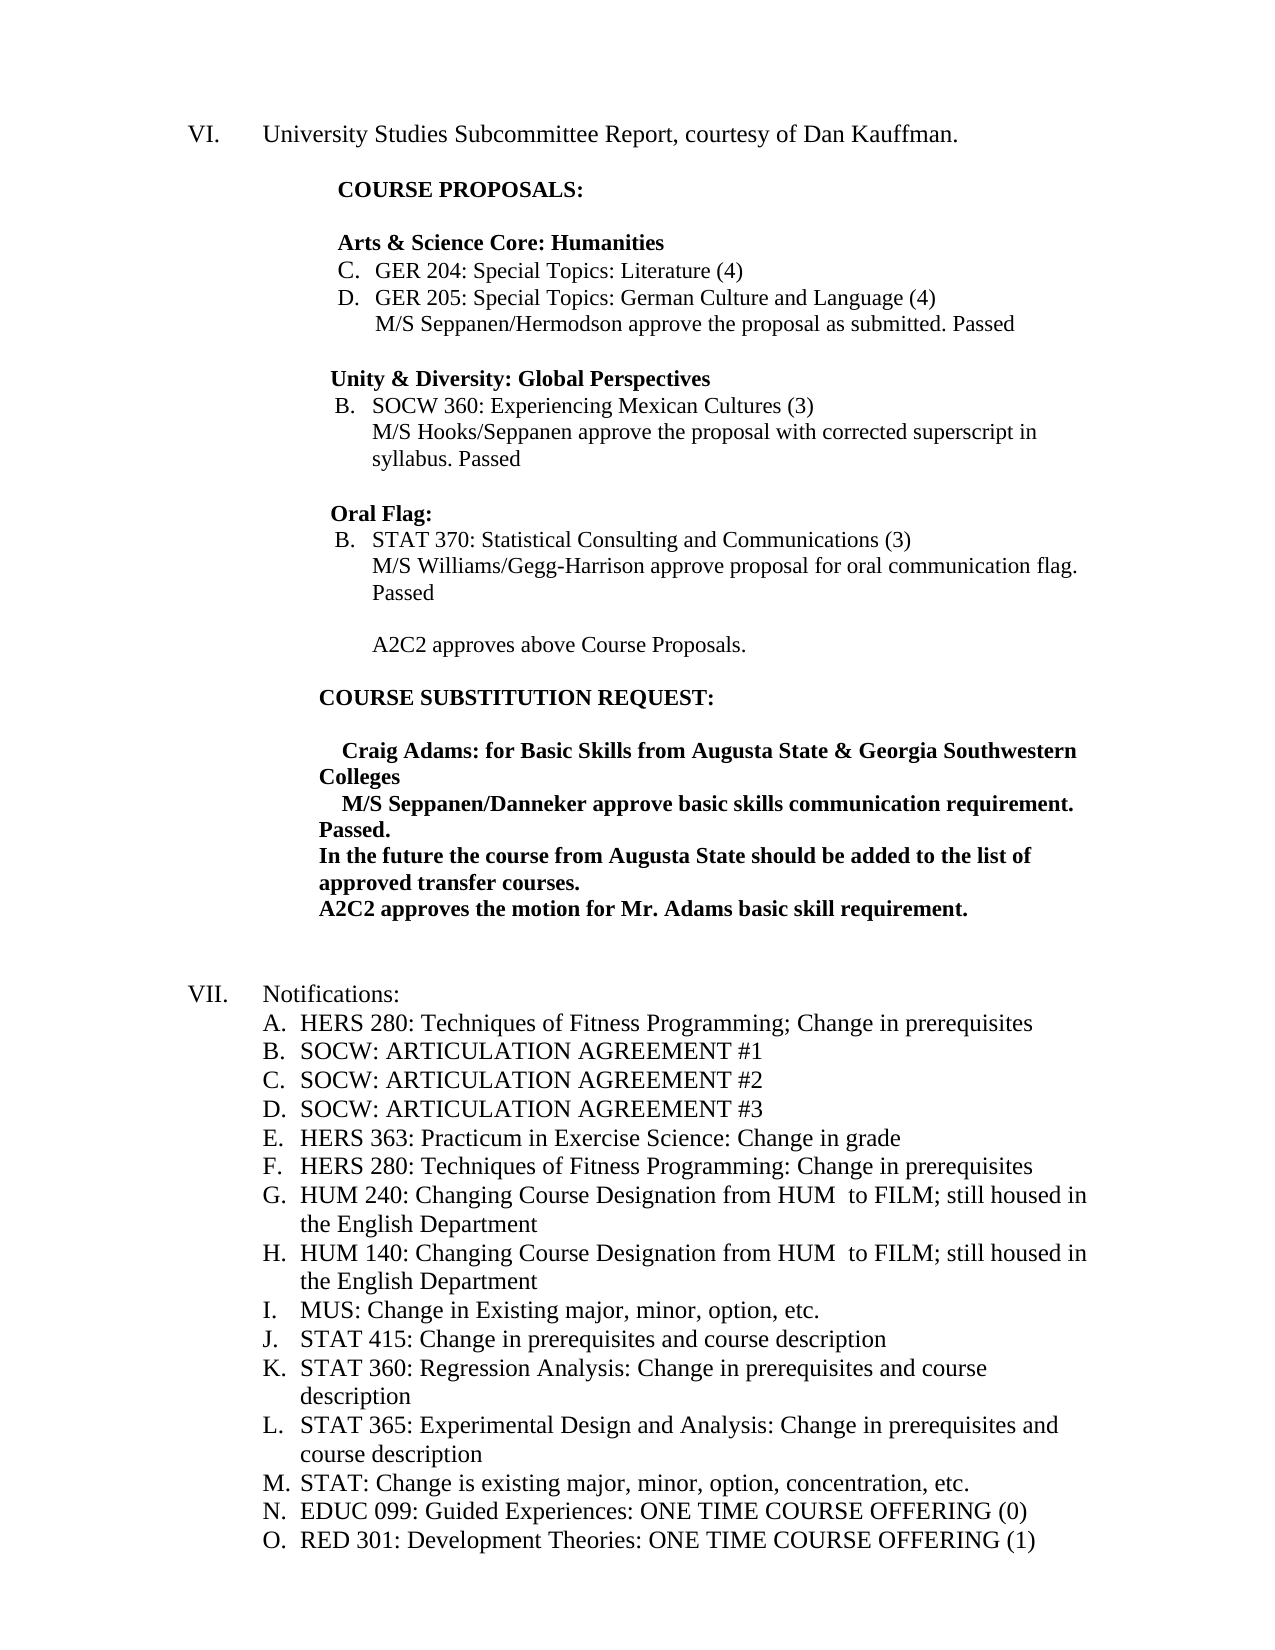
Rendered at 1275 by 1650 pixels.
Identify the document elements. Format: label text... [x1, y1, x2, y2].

text Craig Adams: for Basic Skills from Augusta State & Georgia Southwestern Colleges [319, 737, 1087, 789]
list HERS 280: Techniques of Fitness Programming; Change in prerequisites [262, 1008, 1087, 1036]
text M/S Hooks/Seppanen approve the proposal with corrected superscript in syllabus. Passed [372, 418, 1087, 471]
list STAT: Change is existing major, minor, option, concentration, etc. [262, 1468, 1087, 1496]
text Unity & Diversity: Global Perspectives [319, 366, 1087, 392]
list SOCW: ARTICULATION AGREEMENT #2 [262, 1065, 1087, 1094]
list SOCW: ARTICULATION AGREEMENT #3 [262, 1094, 1087, 1123]
list HERS 363: Practicum in Exercise Science: Change in grade [262, 1123, 1087, 1151]
list STAT 360: Regression Analysis: Change in prerequisites and course description [262, 1353, 1087, 1410]
list STAT 415: Change in prerequisites and course description [262, 1324, 1087, 1353]
list RED 301: Development Theories: ONE TIME COURSE OFFERING (1) [262, 1525, 1087, 1554]
list GER 205: Special Topics: German Culture and Language (4) [337, 284, 1087, 310]
list COURSE PROPOSALS: [281, 176, 1087, 203]
text COURSE SUBSTITUTION REQUEST: [244, 684, 1087, 711]
list M/S Williams/Gegg-Harrison approve proposal for oral communication flag. Passed A2C2 approves above Course Proposals. [372, 552, 1087, 658]
list SOCW: ARTICULATION AGREEMENT #1 [262, 1036, 1087, 1065]
text Oral Flag: [319, 500, 1087, 526]
list HUM 240: Changing Course Designation from HUM to FILM; still housed in the English Department [262, 1180, 1087, 1238]
list M/S Seppanen/Hermodson approve the proposal as submitted. Passed [375, 310, 1087, 337]
list University Studies Subcommittee Report, courtesy of Dan Kauffman. [187, 119, 1087, 147]
text M/S Seppanen/Danneker approve basic skills communication requirement. Passed. In the future the course from Augusta State should be added to the list of approved transfer courses. A2C2 approves the motion for Mr. Adams basic skill requirement. [319, 789, 1087, 921]
list STAT 370: Statistical Consulting and Communications (3) [334, 526, 1087, 552]
list EDUC 099: Guided Experiences: ONE TIME COURSE OFFERING (0) [262, 1496, 1087, 1525]
list STAT 365: Experimental Design and Analysis: Change in prerequisites and course description [262, 1410, 1087, 1468]
list HUM 140: Changing Course Designation from HUM to FILM; still housed in the English Department [262, 1238, 1087, 1295]
list HERS 280: Techniques of Fitness Programming: Change in prerequisites [262, 1151, 1087, 1180]
list SOCW 360: Experiencing Mexican Cultures (3) [334, 392, 1087, 418]
list Arts & Science Core: Humanities [337, 229, 1087, 255]
list GER 204: Special Topics: Literature (4) [337, 255, 1087, 284]
list Notifications: [187, 979, 1087, 1008]
list MUS: Change in Existing major, minor, option, etc. [262, 1295, 1087, 1324]
